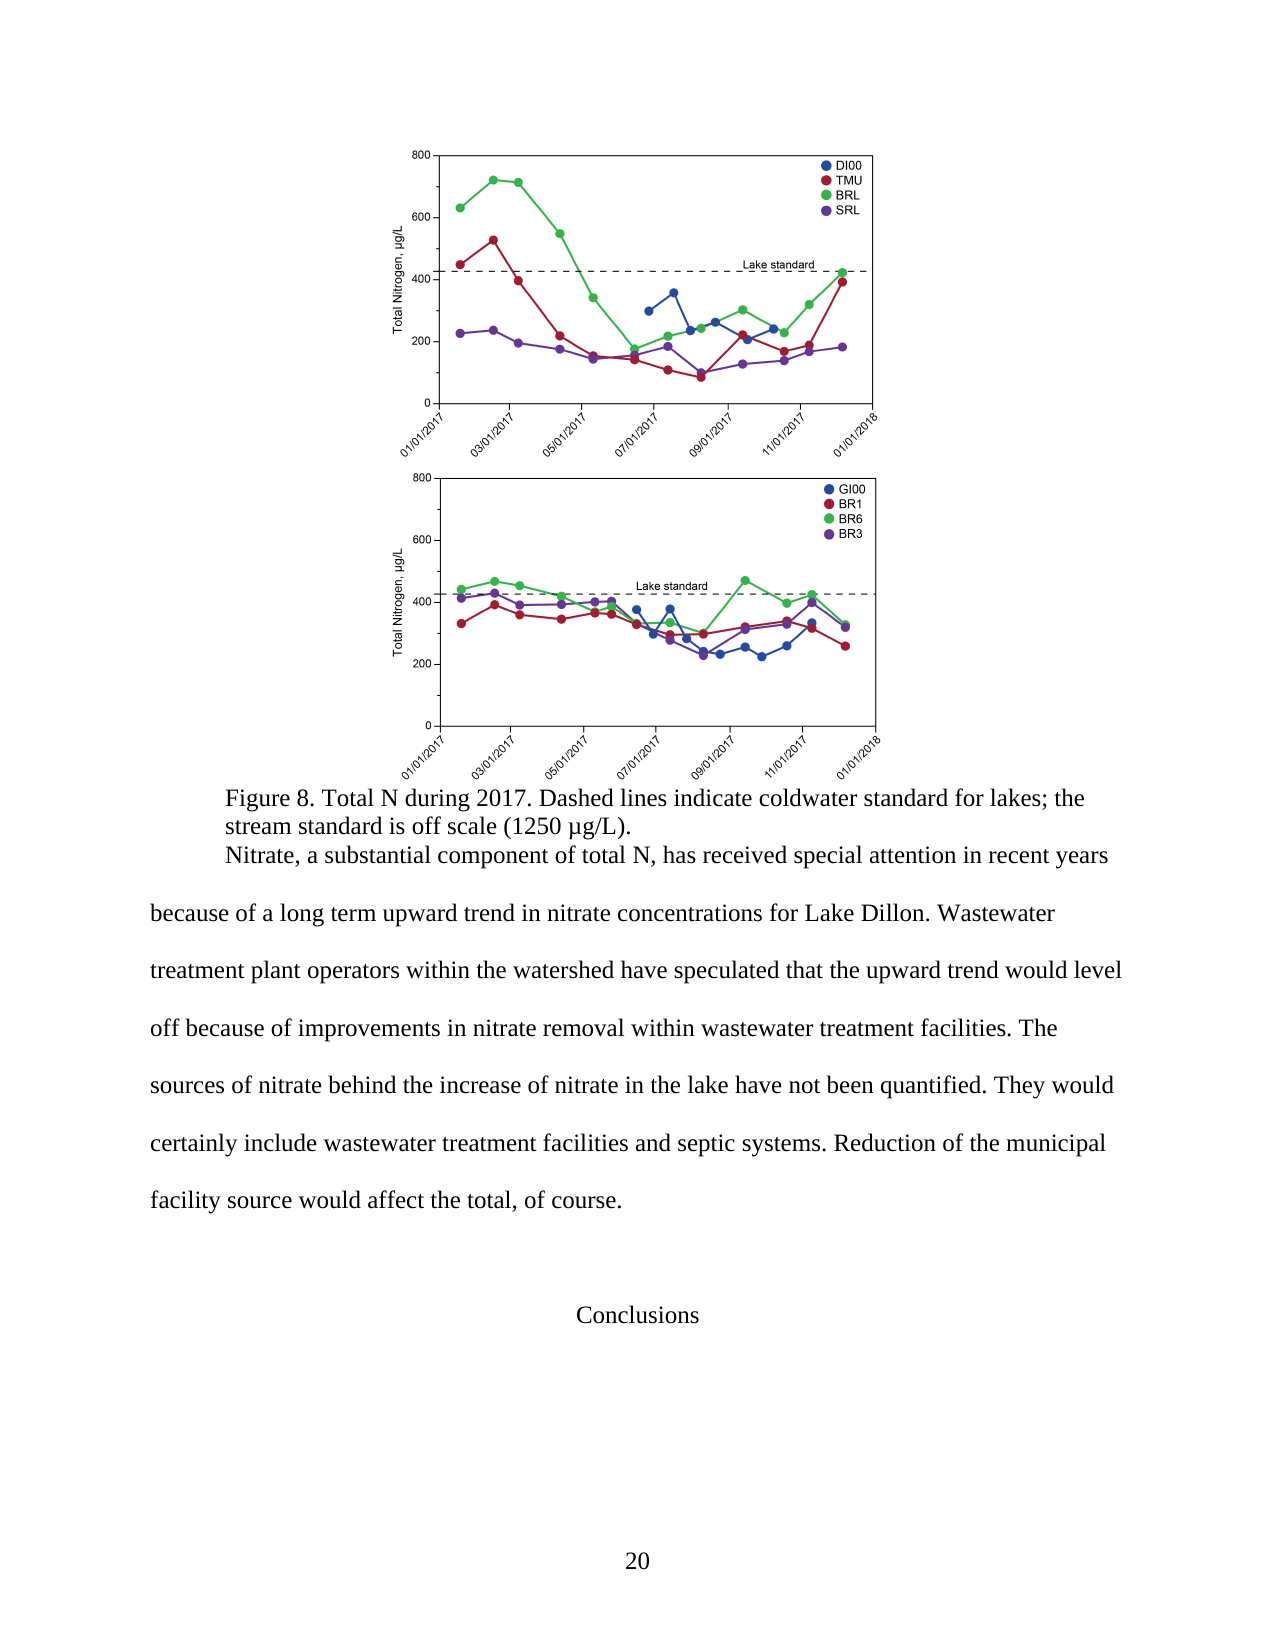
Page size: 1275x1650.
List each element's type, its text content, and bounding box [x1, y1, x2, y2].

text Nitrate, a substantial component of total N, has received special attention in recent years because of a long term upward trend in nitrate concentrations for Lake Dillon. Wastewater treatment plant operators within the watershed have speculated that the upward trend would level off because of improvements in nitrate removal within wastewater treatment facilities. The sources of nitrate behind the increase of nitrate in the lake have not been quantified. They would certainly include wastewater treatment facilities and septic systems. Reduction of the municipal facility source would affect the total, of course. [150, 840, 1125, 1214]
text Figure 8. Total N during 2017. Dashed lines indicate coldwater standard for lakes; the stream standard is off scale (1250 µg/L). [225, 783, 1125, 840]
text Conclusions [150, 1300, 1125, 1329]
picture [391, 150, 884, 783]
